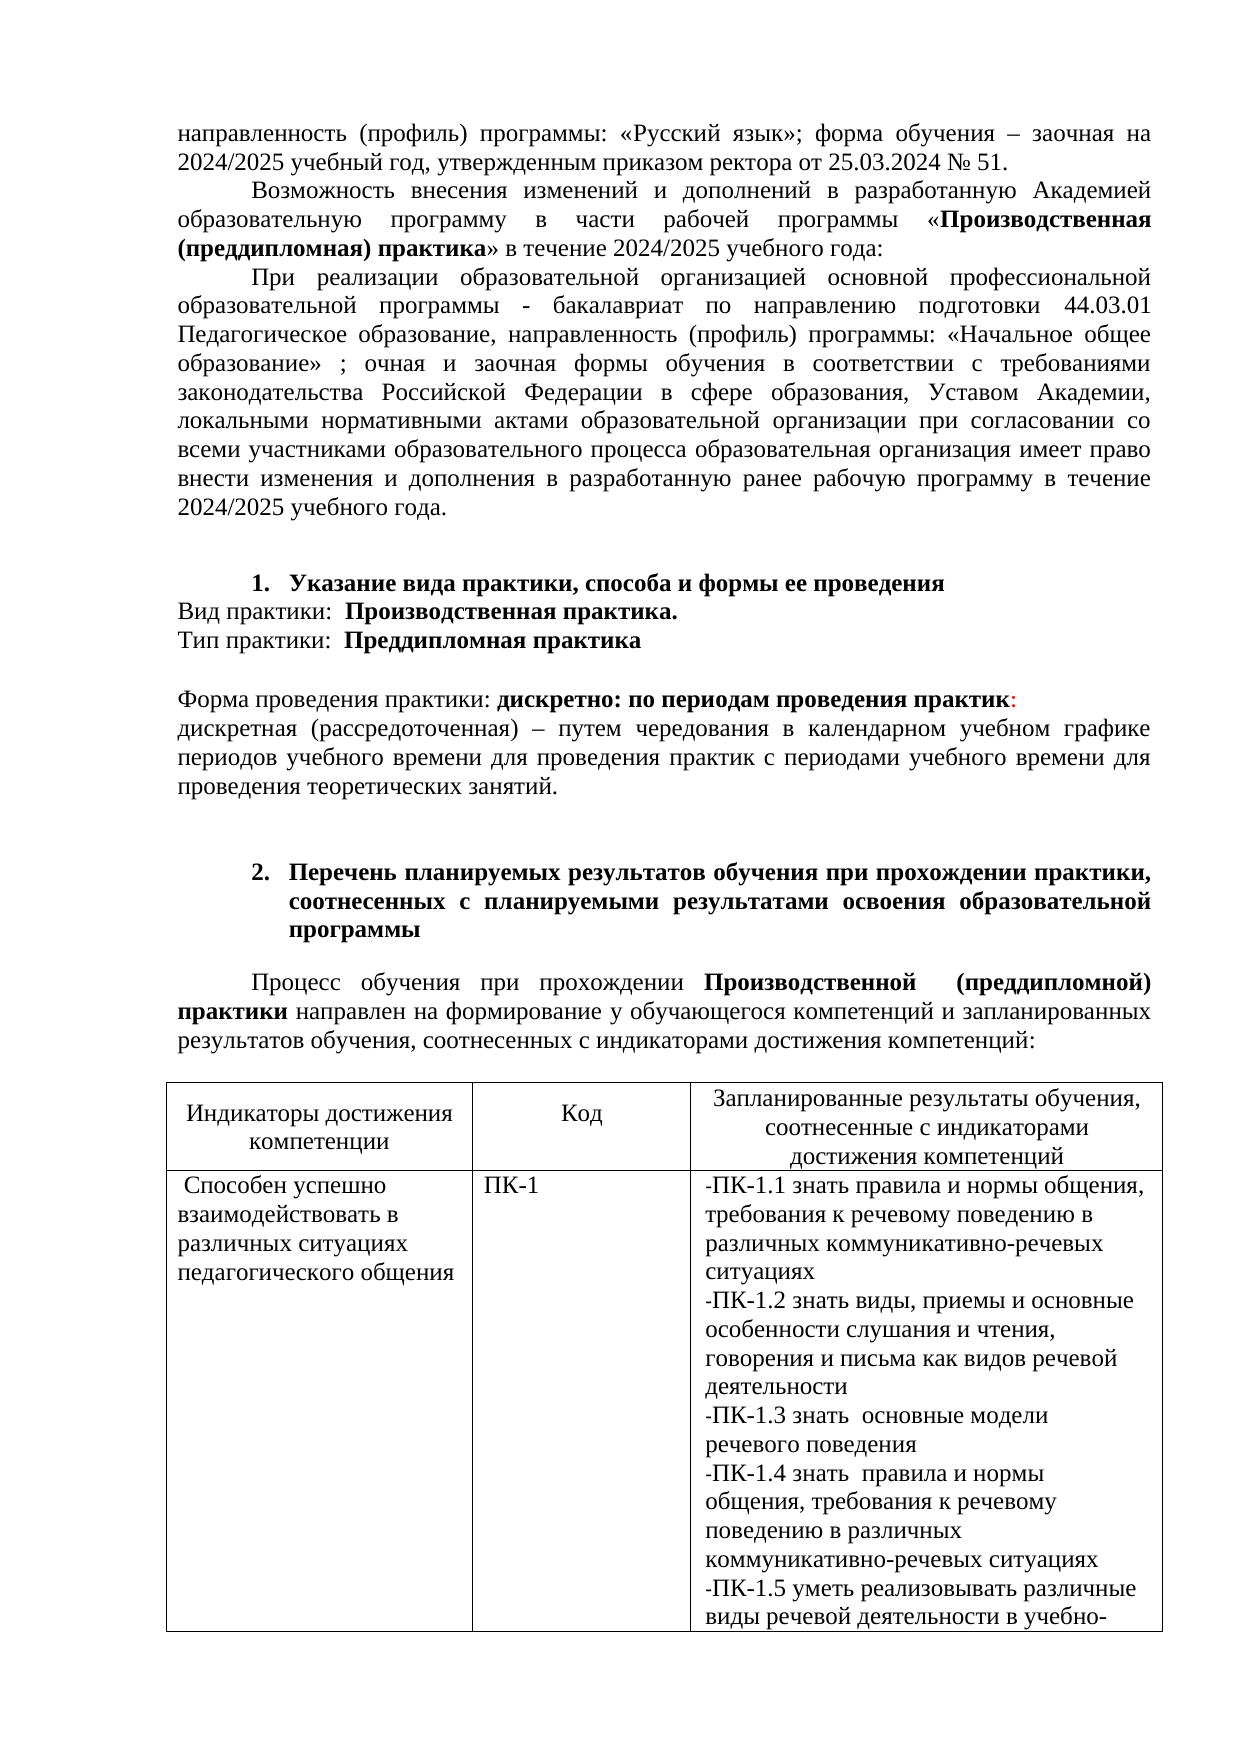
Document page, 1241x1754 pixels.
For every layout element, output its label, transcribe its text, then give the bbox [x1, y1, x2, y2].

text Вид практики: Производственная практика. [177, 596, 1152, 625]
text Процесс обучения при прохождении Производственной (преддипломной) практики направлен на формирование у обучающегося компетенций и запланированных результатов обучения, соотнесенных с индикаторами достижения компетенций: [177, 967, 1152, 1053]
text Форма проведения практики: дискретно: по периодам проведения практик: [177, 683, 1152, 713]
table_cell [691, 1171, 1162, 1631]
text При реализации образовательной организацией основной профессиональной образовательной программы - бакалавриат по направлению подготовки 44.03.01 Педагогическое образование, направленность (профиль) программы: «Начальное общее образование» ; очная и заочная формы обучения в соответствии с требованиями законодательства Российской Федерации в сфере образования, Уставом Академии, локальными нормативными актами образовательной организации при согласовании со всеми участниками образовательного процесса образовательная организация имеет право внести изменения и дополнения в разработанную ранее рабочую программу в течение 2024/2025 учебного года. [177, 262, 1152, 521]
table_header Запланированные результаты обучения, соотнесенные с индикаторами достижения компетенций [691, 1083, 1162, 1169]
list Перечень планируемых результатов обучения при прохождении практики, соотнесенных с планируемыми результатами освоения образовательной программы [251, 857, 1152, 943]
table_header Индикаторы достижения компетенции [167, 1083, 472, 1169]
text Тип практики: Преддипломная практика [177, 625, 1152, 654]
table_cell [167, 1171, 472, 1631]
text дискретная (рассредоточенная) – путем чередования в календарном учебном графике периодов учебного времени для проведения практик с периодами учебного времени для проведения теоретических занятий. [177, 713, 1152, 799]
text Возможность внесения изменений и дополнений в разработанную Академией образовательную программу в части рабочей программы «Производственная (преддипломная) практика» в течение 2024/2025 учебного года: [177, 176, 1152, 262]
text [177, 118, 1152, 176]
table_header Код [473, 1083, 690, 1169]
list Указание вида практики, способа и формы ее проведения [251, 568, 1152, 596]
table_cell ПК-1 [473, 1171, 690, 1631]
